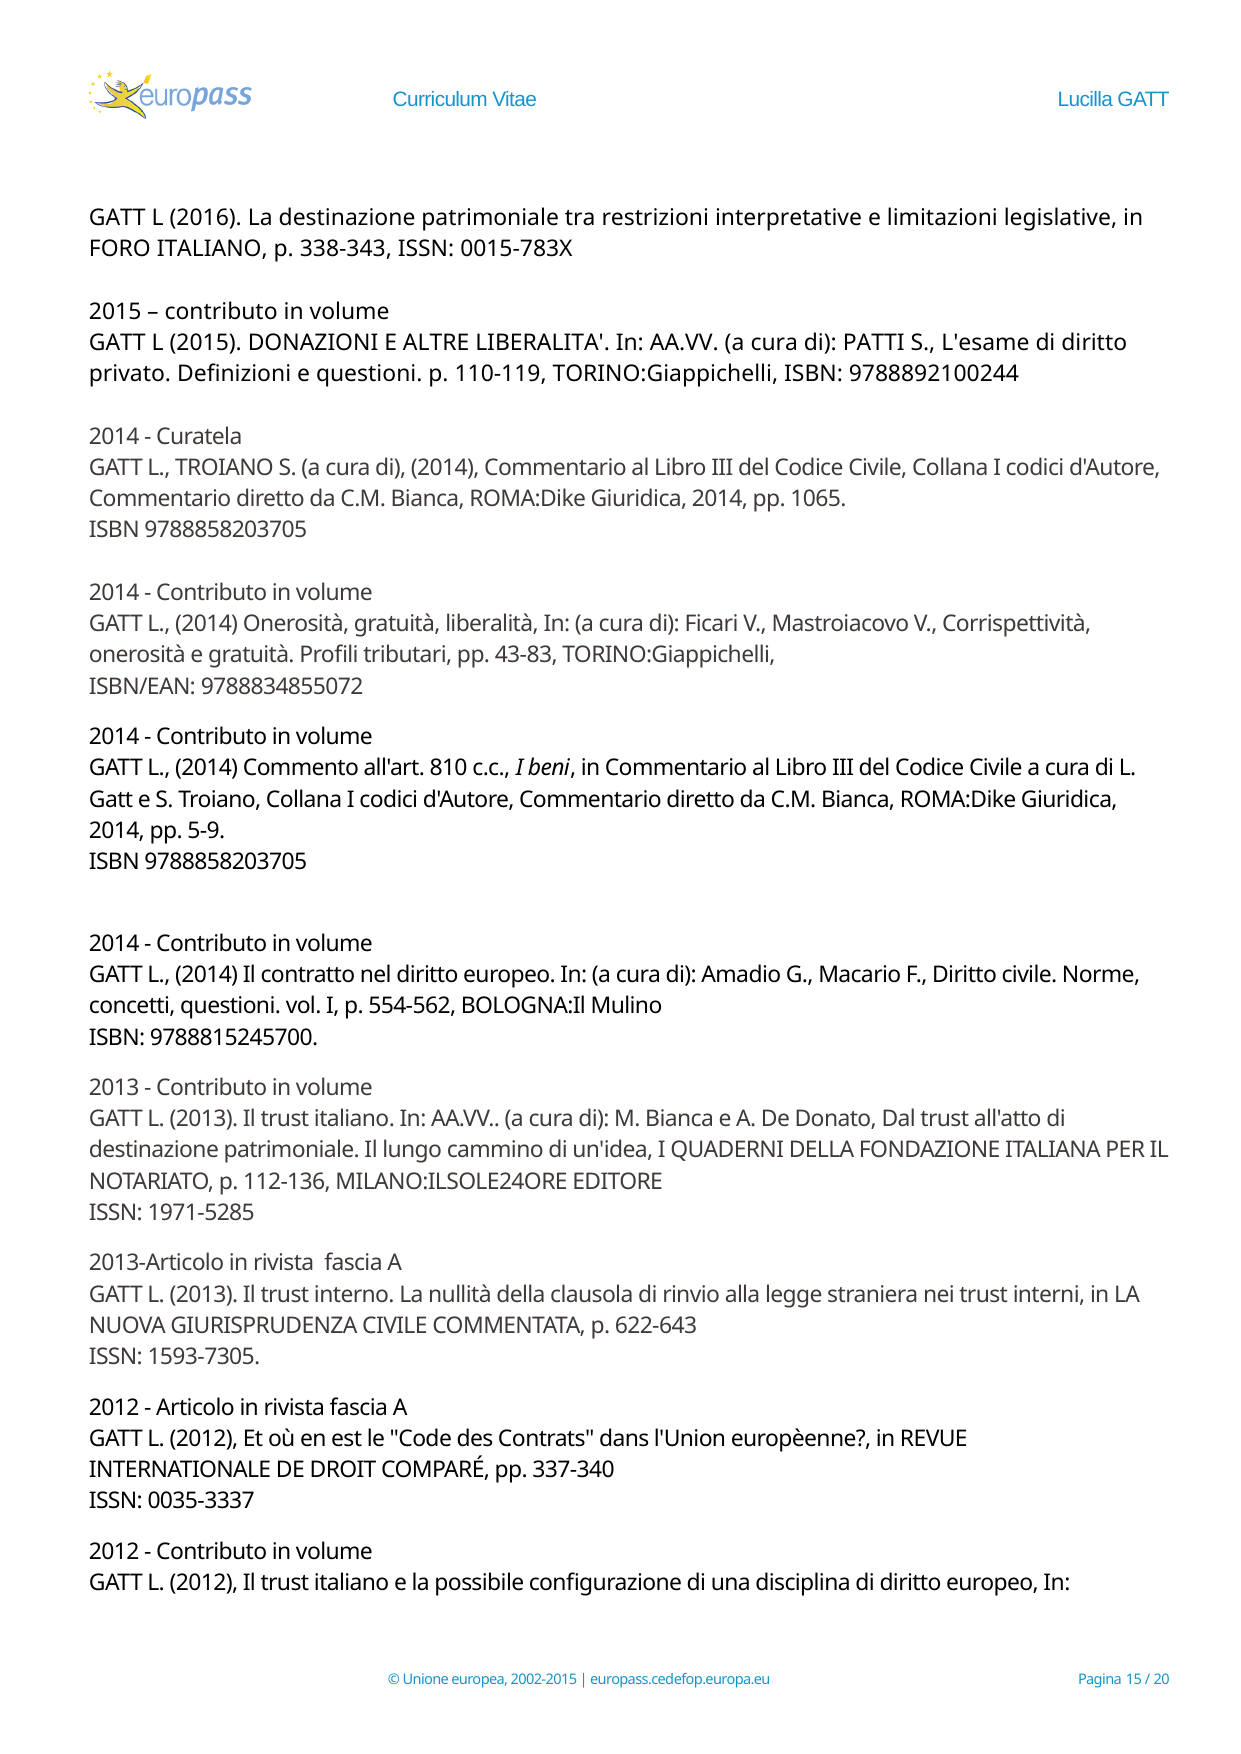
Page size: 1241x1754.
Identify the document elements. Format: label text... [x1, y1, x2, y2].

text GATT L (2015). DONAZIONI E ALTRE LIBERALITA'. In: AA.VV. (a cura di): PATTI S., L'esame di diritto privato. Definizioni e questioni. p. 110-119, TORINO:Giappichelli, ISBN: 9788892100244 [89, 326, 1169, 388]
text 2012 - Articolo in rivista fascia A GATT L. (2012), Et où en est le "Code des Contrats" dans l'Union europèenne?, in REVUE INTERNATIONALE DE DROIT COMPARÉ, pp. 337-340 ISSN: 0035-3337 [89, 1390, 1169, 1534]
text 2013 - Contributo in volume GATT L. (2013). Il trust italiano. In: AA.VV.. (a cura di): M. Bianca e A. De Donato, Dal trust all'atto di destinazione patrimoniale. Il lungo cammino di un'idea, I QUADERNI DELLA FONDAZIONE ITALIANA PER IL NOTARIATO, p. 112-136, MILANO:ILSOLE24ORE EDITORE ISSN: 1971-5285 [89, 1071, 1169, 1246]
text 2013-Articolo in rivista fascia A GATT L. (2013). Il trust interno. La nullità della clausola di rinvio alla legge straniera nei trust interni, in LA NUOVA GIURISPRUDENZA CIVILE COMMENTATA, p. 622-643 ISSN: 1593-7305. [89, 1246, 1169, 1390]
text 2014 - Contributo in volume GATT L., (2014) Commento all'art. 810 c.c., I beni, in Commentario al Libro III del Codice Civile a cura di L. Gatt e S. Troiano, Collana I codici d'Autore, Commentario diretto da C.M. Bianca, ROMA:Dike Giuridica, 2014, pp. 5-9. ISBN 9788858203705 [89, 720, 1169, 876]
text 2015 – contributo in volume [89, 294, 1169, 326]
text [89, 1534, 1169, 1597]
text 2014 - Contributo in volume GATT L., (2014) Onerosità, gratuità, liberalità, In: (a cura di): Ficari V., Mastroiacovo V., Corrispettività, onerosità e gratuità. Profili tributari, pp. 43-83, TORINO:Giappichelli, ISBN/EAN: 9788834855072 [89, 544, 1169, 720]
text 2014 - Contributo in volume GATT L., (2014) Il contratto nel diritto europeo. In: (a cura di): Amadio G., Macario F., Diritto civile. Norme, concetti, questioni. vol. I, p. 554-562, BOLOGNA:Il Mulino ISBN: 9788815245700. [89, 927, 1169, 1071]
text GATT L (2016). La destinazione patrimoniale tra restrizioni interpretative e limitazioni legislative, in FORO ITALIANO, p. 338-343, ISSN: 0015-783X [89, 201, 1169, 263]
text 2014 - Curatela GATT L., TROIANO S. (a cura di), (2014), Commentario al Libro III del Codice Civile, Collana I codici d'Autore, Commentario diretto da C.M. Bianca, ROMA:Dike Giuridica, 2014, pp. 1065. ISBN 9788858203705 [89, 419, 1169, 544]
picture [88, 70, 252, 119]
